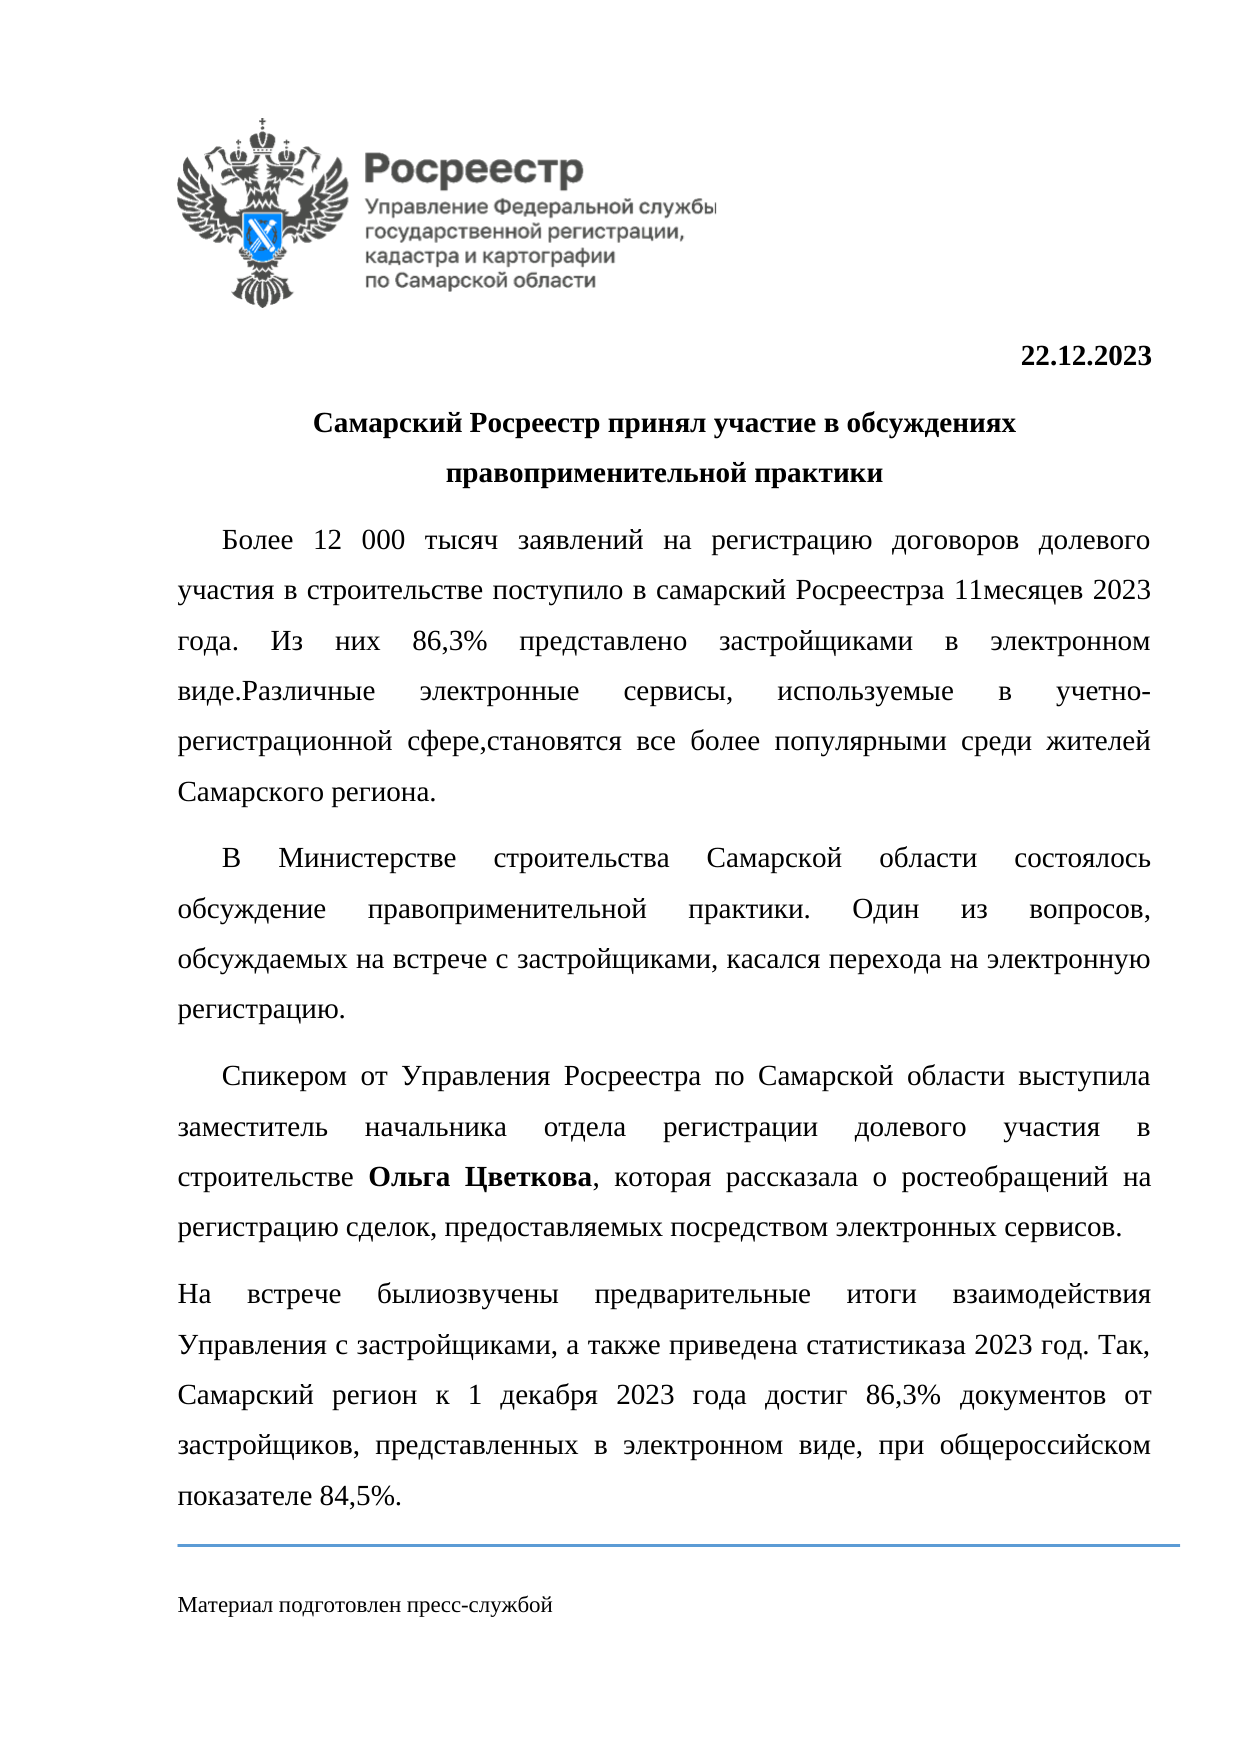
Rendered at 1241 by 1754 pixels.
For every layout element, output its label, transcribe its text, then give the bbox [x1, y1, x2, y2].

text В Министерстве строительства Самарской области состоялось обсуждение правоприменительной практики. Один из вопросов, обсуждаемых на встрече с застройщиками, касался перехода на электронную регистрацию. [177, 841, 1152, 1025]
text На встрече былиозвучены предварительные итоги взаимодействия Управления с застройщиками, а также приведена статистиказа 2023 год. Так, Самарский регион к 1 декабря 2023 года достиг 86,3% документов от застройщиков, представленных в электронном виде, при общероссийском показателе 84,5%. [177, 1276, 1152, 1511]
text Более 12 000 тысяч заявлений на регистрацию договоров долевого участия в строительстве поступило в самарский Росреестрза 11месяцев 2023 года. Из них 86,3% представлено застройщиками в электронном виде.Различные электронные сервисы, используемые в учетно-регистрационной сфере,становятся все более популярными среди жителей Самарского региона. [177, 522, 1152, 807]
text Спикером от Управления Росреестра по Самарской области выступила заместитель начальника отдела регистрации долевого участия в строительстве Ольга Цветкова, которая рассказала о ростеобращений на регистрацию сделок, предоставляемых посредством электронных сервисов. [177, 1058, 1152, 1243]
text Материал подготовлен пресс-службой [177, 1592, 1152, 1618]
picture [177, 118, 717, 308]
text 22.12.2023 [177, 338, 1152, 371]
text Самарский Росреестр принял участие в обсуждениях правоприменительной практики [177, 405, 1152, 489]
